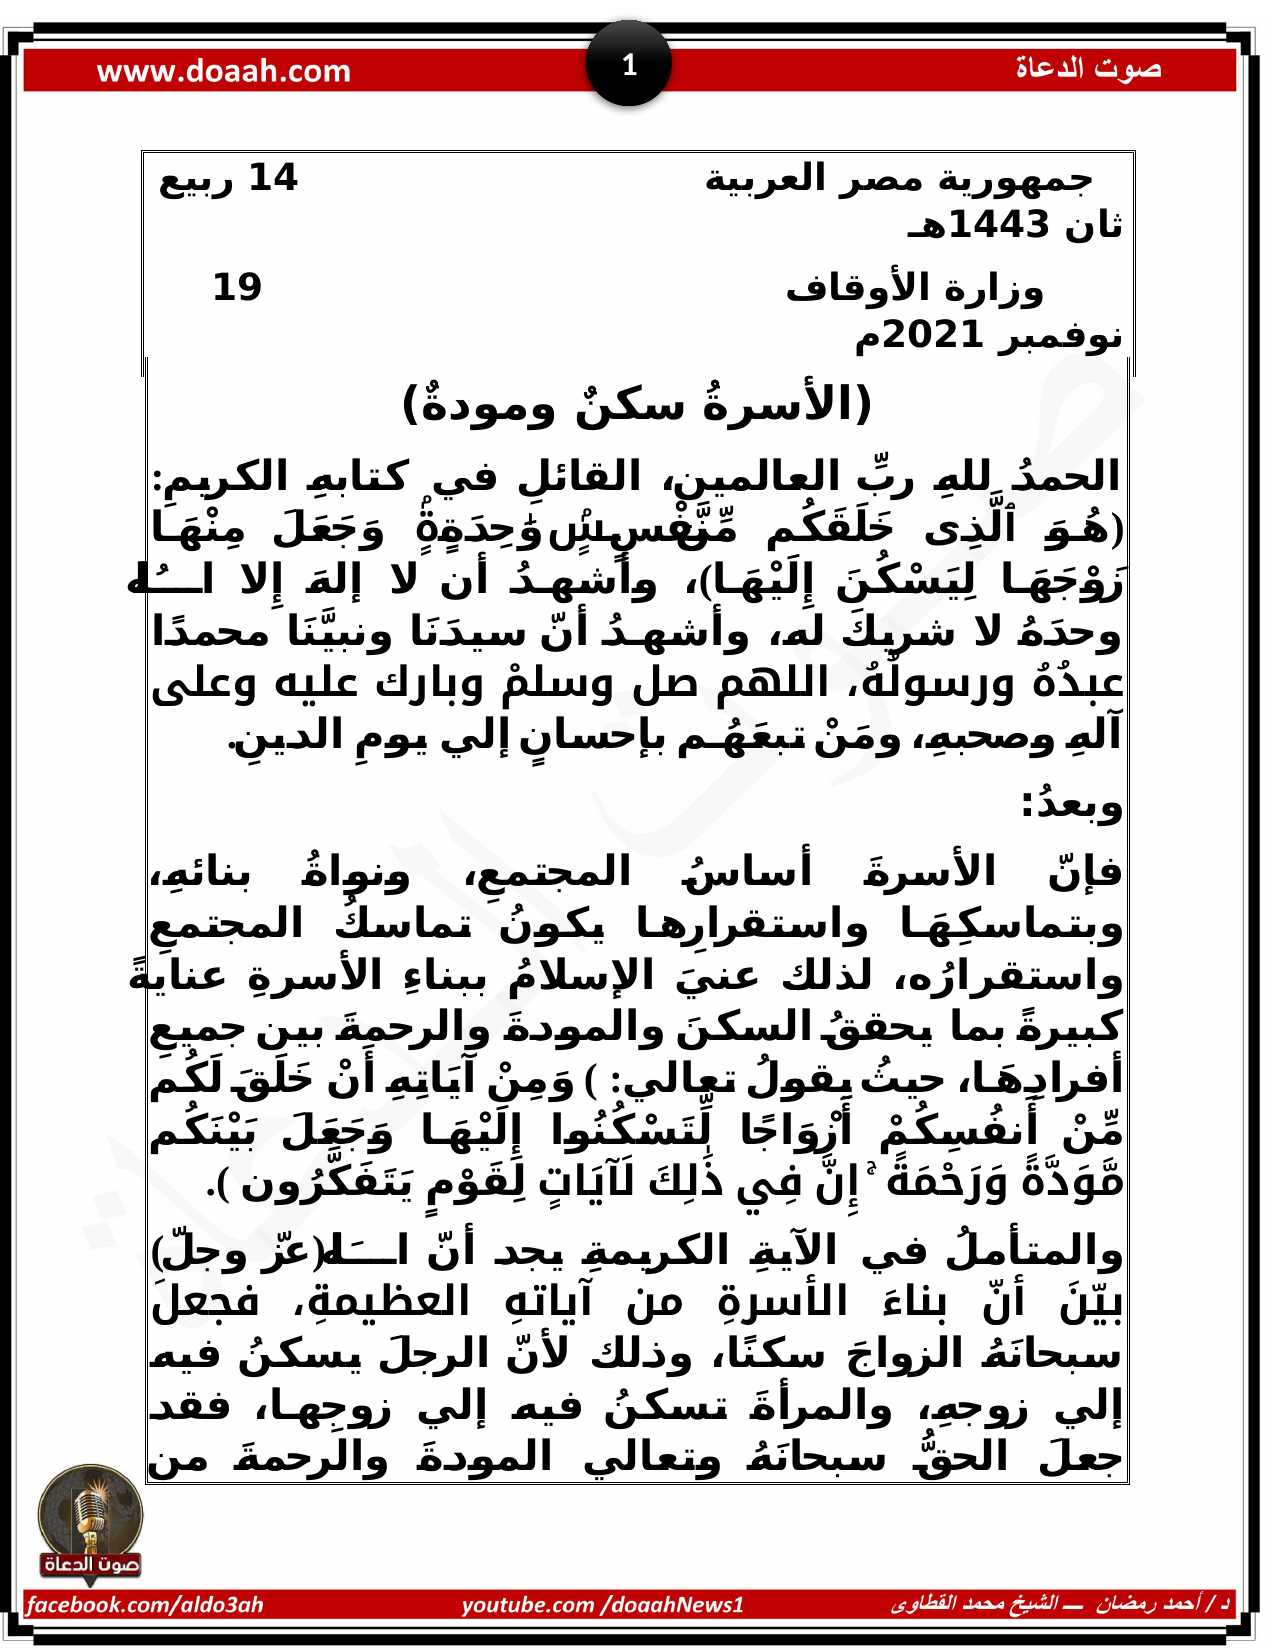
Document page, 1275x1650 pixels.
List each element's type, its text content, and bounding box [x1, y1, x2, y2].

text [148, 1220, 1127, 1482]
text جمهورية مصر العربية 14 ربيع ثان 1443هـ [144, 153, 1133, 246]
text وبعدُ: [148, 772, 1127, 826]
picture [0, 12, 1270, 1650]
text (الأسرةُ سكنٌ ومودةٌ) [148, 372, 1127, 430]
text الحمدُ للهِ ربِّ العالمين، القائلِ في كتابهِ الكريمِ: (هُوَ ٱلَّذِى خَلَقَكُم مِّن نَّفْسٍۢ وَٰحِدَةٍۢ وَجَعَلَ مِنْهَا زَوْجَهَا لِيَسْكُنَ إِلَيْهَا)، وأشهدُ أن لا إلهَ إِلا اللهُ وحدَهُ لا شريكَ له، وأشهدُ أنّ سيدَنَا ونبيَّنَا محمدًا عبدُهُ ورسولُهُ، اللهم صل وسلمْ وبارك عليه وعلى آلهِ وصحبهِ، ومَنْ تبعَهُم بإحسانٍ إلي يومِ الدينِ. [148, 446, 1127, 757]
text فإنّ الأسرةَ أساسُ المجتمعِ، ونواةُ بنائهِ، وبتماسكِهَا واستقرارِها يكونُ تماسكُ المجتمعِ واستقرارُه، لذلك عنيَ الإسلامُ ببناءِ الأسرةِ عنايةً كبيرةً بما يحققُ السكنَ والمودةَ والرحمةَ بين جميعِ أفرادِهَا، حيثُ يقولُ تعالي: ) وَمِنْ آيَاتِهِ أَنْ خَلَقَ لَكُم مِّنْ أَنفُسِكُمْ أَزْوَاجًا لِّتَسْكُنُوا إِلَيْهَا وَجَعَلَ بَيْنَكُم مَّوَدَّةً وَرَحْمَةً ۚ إِنَّ فِي ذَٰلِكَ لَآيَاتٍ لِقَوْمٍ يَتَفَكَّرُون ). [148, 842, 1127, 1205]
text وزارة الأوقاف 19 نوفمبر 2021م [144, 261, 1133, 357]
